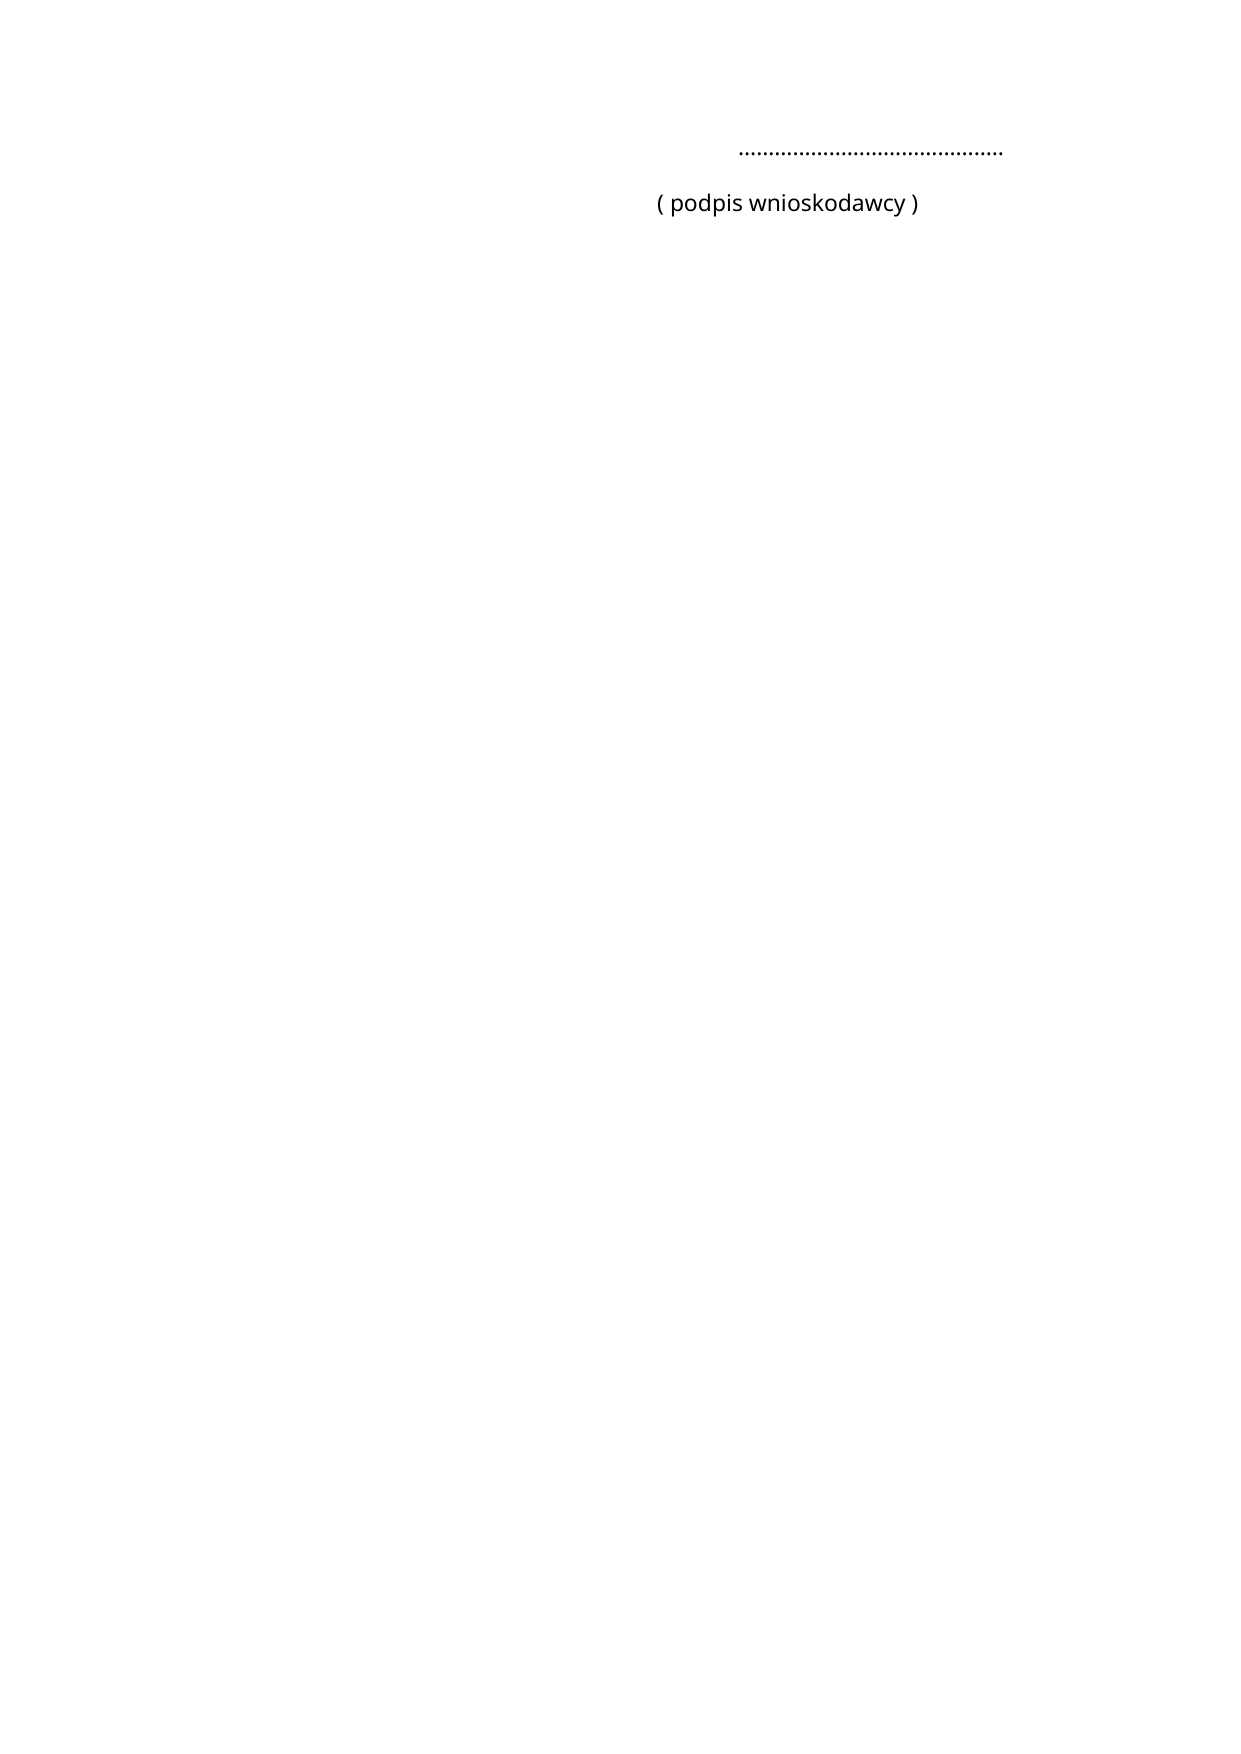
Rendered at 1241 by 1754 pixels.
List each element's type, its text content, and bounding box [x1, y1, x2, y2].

text ( podpis wnioskodawcy ) [103, 187, 1122, 219]
text …………………………………….. [103, 131, 1122, 162]
